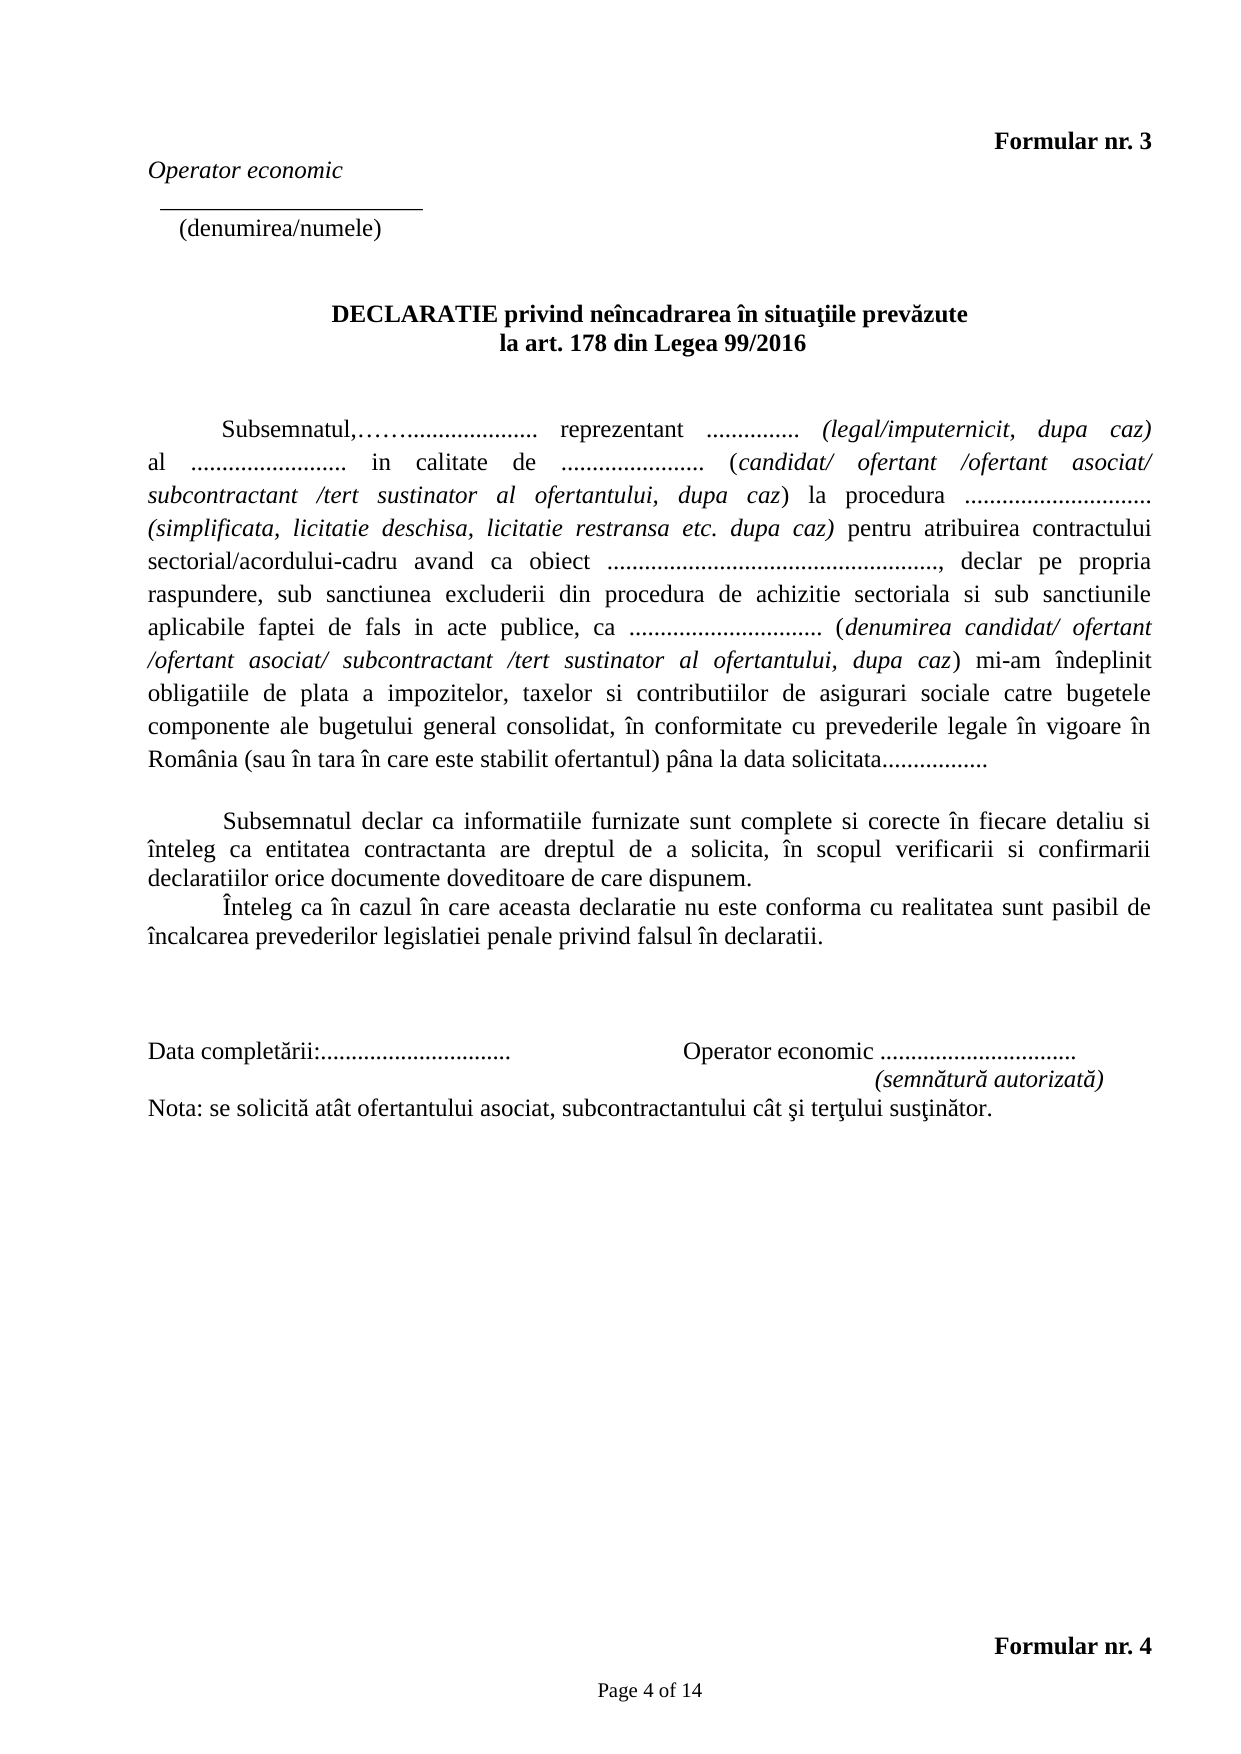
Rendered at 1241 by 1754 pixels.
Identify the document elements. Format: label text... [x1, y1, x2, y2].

text Subsemnatul declar ca informatiile furnizate sunt complete si corecte în fiecare detaliu si înteleg ca entitatea contractanta are dreptul de a solicita, în scopul verificarii si confirmarii declaratiilor orice documente doveditoare de care dispunem. [148, 806, 1152, 892]
text (semnătură autorizată) [223, 1064, 1152, 1093]
text Data completării:............................... Operator economic ................................ [148, 1036, 1152, 1064]
text Formular nr. 3 [148, 126, 1152, 155]
text Formular nr. 4 [148, 1631, 1152, 1660]
text la art. 178 din Legea 99/2016 [148, 328, 1152, 356]
text DECLARATIE privind neîncadrarea în situaţiile prevăzute [148, 299, 1152, 328]
text _____________________ [148, 184, 1152, 213]
text (denumirea/numele) [148, 213, 1152, 241]
text Operator economic [148, 155, 1152, 184]
text Subsemnatul,……..................... reprezentant ............... (legal/imputernicit, dupa caz) al ......................... in calitate de ....................... (candidat/ ofertant /ofertant asociat/ subcontractant /tert sustinator al ofertantului, dupa caz) la procedura ..............................(simplificata, licitatie deschisa, licitatie restransa etc. dupa caz) pentru atribuirea contractului sectorial/acordului-cadru avand ca obiect ....................................................., declar pe propria raspundere, sub sanctiunea excluderii din procedura de achizitie sectoriala si sub sanctiunile aplicabile faptei de fals in acte publice, ca ............................... (denumirea candidat/ ofertant /ofertant asociat/ subcontractant /tert sustinator al ofertantului, dupa caz) mi-am îndeplinit obligatiile de plata a impozitelor, taxelor si contributiilor de asigurari sociale catre bugetele componente ale bugetului general consolidat, în conformitate cu prevederile legale în vigoare în România (sau în tara în care este stabilit ofertantul) pâna la data solicitata................. [148, 414, 1152, 773]
text Înteleg ca în cazul în care aceasta declaratie nu este conforma cu realitatea sunt pasibil de încalcarea prevederilor legislatiei penale privind falsul în declaratii. [148, 892, 1152, 949]
text Nota: se solicită atât ofertantului asociat, subcontractantului cât şi terţului susţinător. [148, 1093, 1152, 1122]
